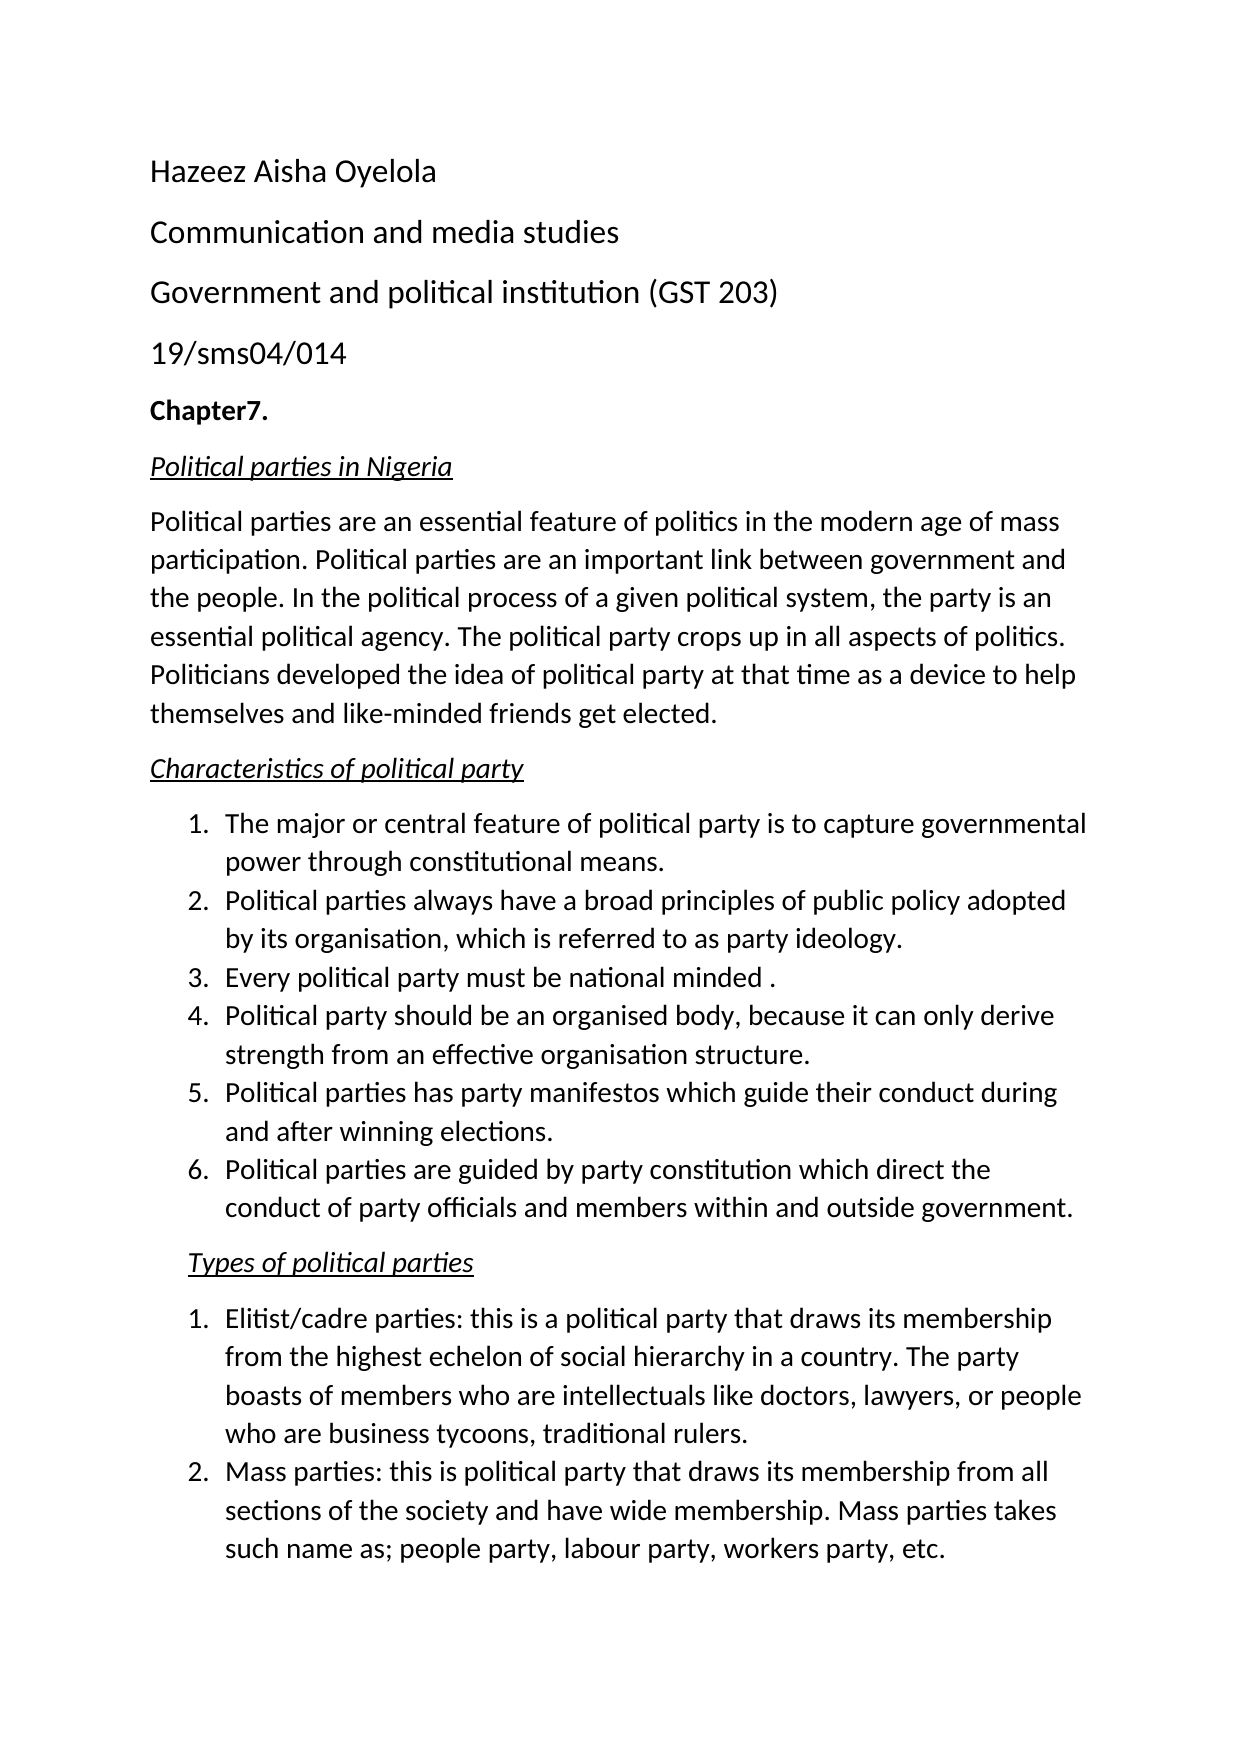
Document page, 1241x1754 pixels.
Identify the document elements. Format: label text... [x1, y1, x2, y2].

text Political parties are an essential feature of politics in the modern age of mass participation. Political parties are an important link between government and the people. In the political process of a given political system, the party is an essential political agency. The political party crops up in all aspects of politics. Politicians developed the idea of political party at that time as a device to help themselves and like-minded friends get elected. [150, 503, 1090, 731]
text Government and political institution (GST 203) [150, 271, 1090, 312]
list Political parties are guided by party constitution which direct the conduct of party officials and members within and outside government. [187, 1151, 1090, 1225]
list Political parties always have a broad principles of public policy adopted by its organisation, which is referred to as party ideology. [187, 882, 1090, 956]
text Types of political parties [187, 1244, 1090, 1280]
list Mass parties: this is political party that draws its membership from all sections of the society and have wide membership. Mass parties takes such name as; people party, labour party, workers party, etc. [187, 1453, 1090, 1566]
list Political party should be an organised body, because it can only derive strength from an effective organisation structure. [187, 997, 1090, 1071]
list The major or central feature of political party is to capture governmental power through constitutional means. [187, 805, 1090, 879]
list Elitist/cadre parties: this is a political party that draws its membership from the highest echelon of social hierarchy in a country. The party boasts of members who are intellectuals like doctors, lawyers, or people who are business tycoons, traditional rulers. [187, 1300, 1090, 1451]
text 19/sms04/014 [150, 332, 1090, 373]
text Communication and media studies [150, 211, 1090, 251]
text Chapter7. [150, 392, 1090, 428]
text Characteristics of political party [150, 750, 1090, 786]
list Every political party must be national minded . [187, 959, 1090, 994]
text Hazeez Aisha Oyelola [150, 150, 1090, 191]
text Political parties in Nigeria [150, 448, 1090, 483]
list Political parties has party manifestos which guide their conduct during and after winning elections. [187, 1074, 1090, 1148]
